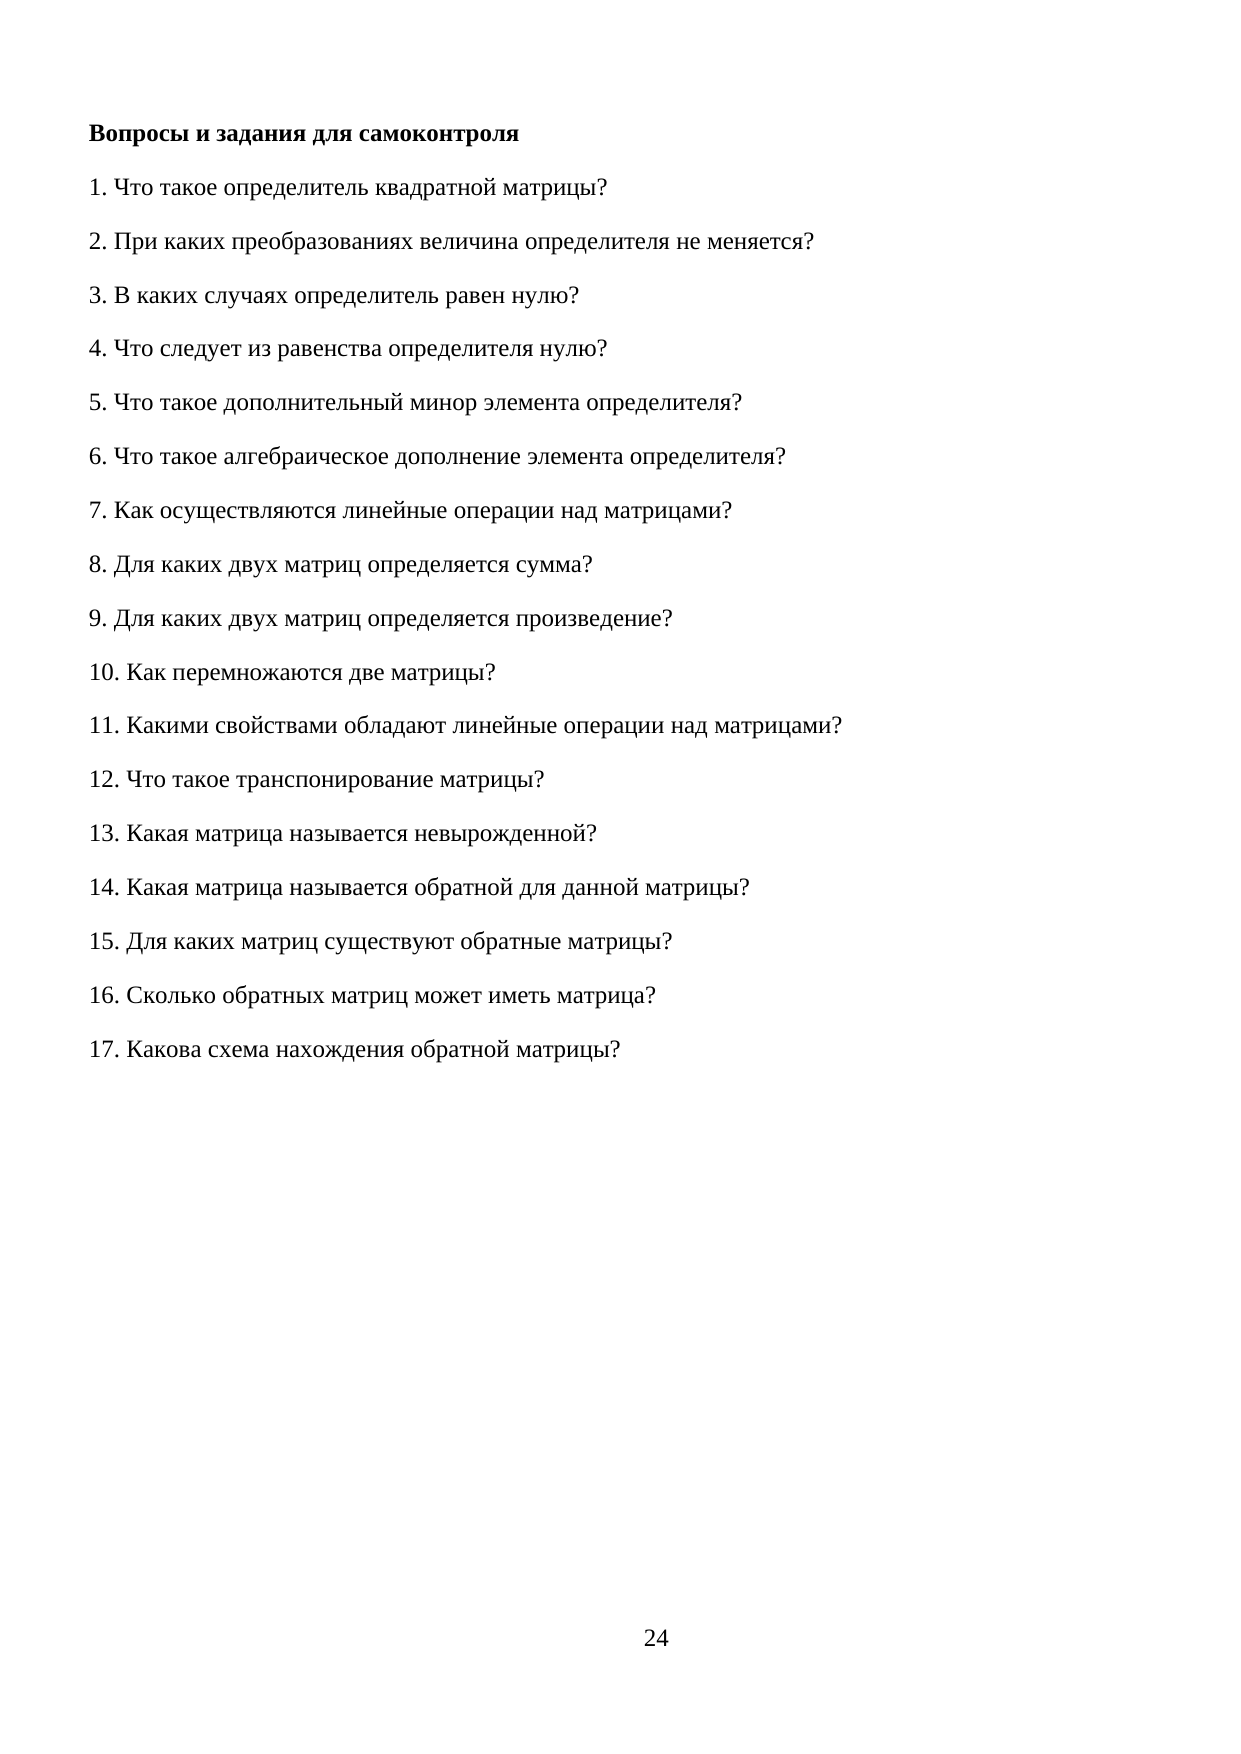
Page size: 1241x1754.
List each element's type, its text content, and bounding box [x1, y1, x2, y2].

text Вопросы и задания для самоконтроля [89, 118, 1211, 147]
text 15. Для каких матриц существуют обратные матрицы? [89, 926, 1211, 955]
text 6. Что такое алгебраическое дополнение элемента определителя? [89, 441, 1211, 470]
text 11. Какими свойствами обладают линейные операции над матрицами? [89, 711, 1211, 739]
text 14. Какая матрица называется обратной для данной матрицы? [89, 872, 1211, 901]
text 8. Для каких двух матриц определяется сумма? [89, 549, 1211, 578]
text 10. Как перемножаются две матрицы? [89, 657, 1211, 685]
text 17. Какова схема нахождения обратной матрицы? [89, 1034, 1211, 1062]
text 1. Что такое определитель квадратной матрицы? [89, 172, 1211, 201]
text 4. Что следует из равенства определителя нулю? [89, 333, 1211, 362]
text 5. Что такое дополнительный минор элемента определителя? [89, 387, 1211, 416]
text 2. При каких преобразованиях величина определителя не меняется? [89, 226, 1211, 254]
text 3. В каких случаях определитель равен нулю? [89, 280, 1211, 308]
text 9. Для каких двух матриц определяется произведение? [89, 603, 1211, 632]
text 12. Что такое транспонирование матрицы? [89, 764, 1211, 793]
text 7. Как осуществляются линейные операции над матрицами? [89, 495, 1211, 524]
text 16. Сколько обратных матриц может иметь матрица? [89, 980, 1211, 1008]
text 13. Какая матрица называется невырожденной? [89, 818, 1211, 847]
